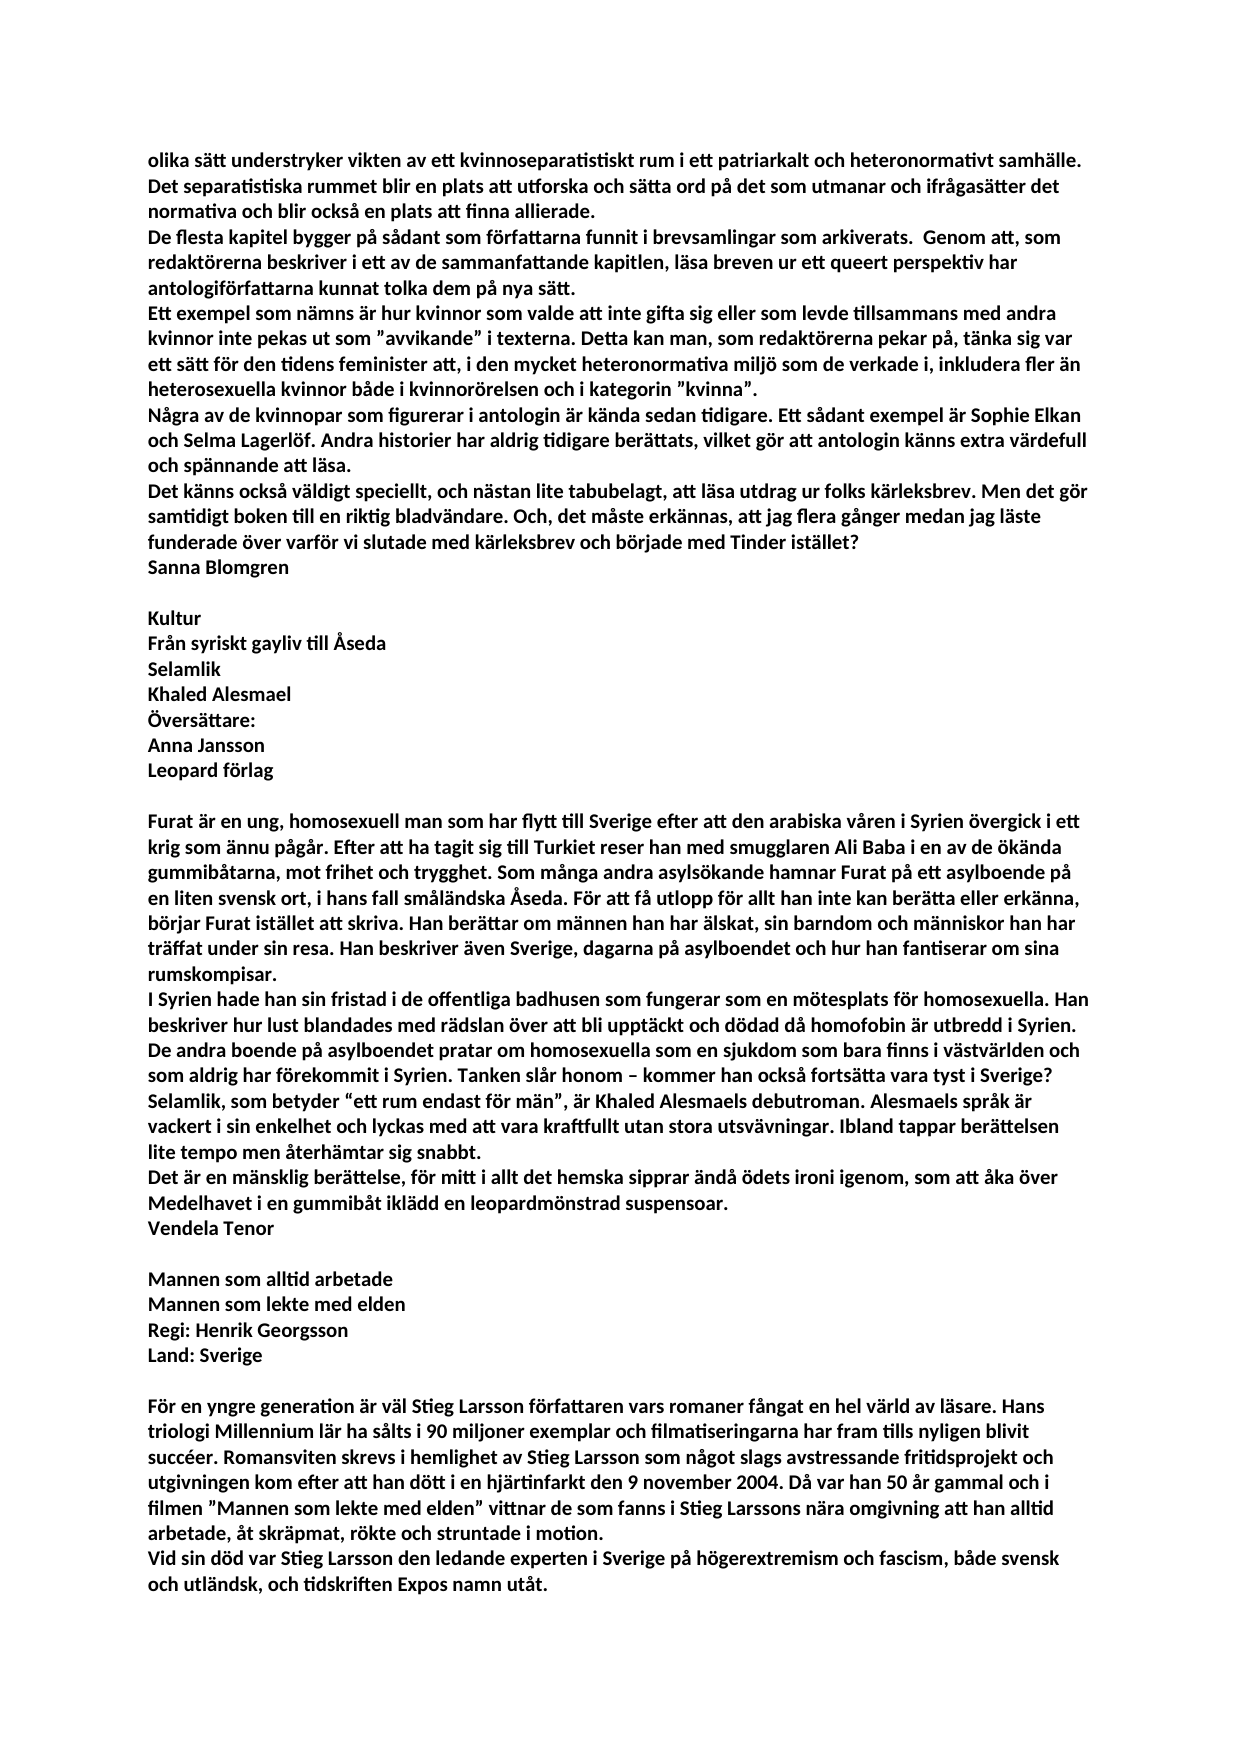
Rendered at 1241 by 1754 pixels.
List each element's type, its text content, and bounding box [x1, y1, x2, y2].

text Furat är en ung, homosexuell man som har flytt till Sverige efter att den arabiska våren i Syrien övergick i ett krig som ännu pågår. Efter att ha tagit sig till Turkiet reser han med smugglaren Ali Baba i en av de ökända gummibåtarna, mot frihet och trygghet. Som många andra asylsökande hamnar Furat på ett asylboende på en liten svensk ort, i hans fall småländska Åseda. För att få utlopp för allt han inte kan berätta eller erkänna, börjar Furat istället att skriva. Han berättar om männen han har älskat, sin barndom och människor han har träffat under sin resa. Han beskriver även Sverige, dagarna på asylboendet och hur han fantiserar om sina rumskompisar. [148, 808, 1093, 986]
text För en yngre generation är väl Stieg Larsson författaren vars romaner fångat en hel värld av läsare. Hans triologi Millennium lär ha sålts i 90 miljoner exemplar och filmatiseringarna har fram tills nyligen blivit succéer. Romansviten skrevs i hemlighet av Stieg Larsson som något slags avstressande fritidsprojekt och utgivningen kom efter att han dött i en hjärtinfarkt den 9 november 2004. Då var han 50 år gammal och i filmen ”Mannen som lekte med elden” vittnar de som fanns i Stieg Larssons nära omgivning att han alltid arbetade, åt skräpmat, rökte och struntade i motion. [148, 1393, 1093, 1546]
text Det känns också väldigt speciellt, och nästan lite tabubelagt, att läsa utdrag ur folks kärleksbrev. Men det gör samtidigt boken till en riktig bladvändare. Och, det måste erkännas, att jag flera gånger medan jag läste funderade över varför vi slutade med kärleksbrev och började med Tinder istället? Sanna Blomgren [148, 478, 1093, 580]
text I Syrien hade han sin fristad i de offentliga badhusen som fungerar som en mötesplats för homosexuella. Han beskriver hur lust blandades med rädslan över att bli upptäckt och dödad då homofobin är utbredd i Syrien. De andra boende på asylboendet pratar om homosexuella som en sjukdom som bara finns i västvärlden och som aldrig har förekommit i Syrien. Tanken slår honom – kommer han också fortsätta vara tyst i Sverige? [148, 986, 1093, 1088]
text Khaled Alesmael [148, 681, 1093, 707]
text Selamlik, som betyder “ett rum endast för män”, är Khaled Alesmaels debutroman. Alesmaels språk är vackert i sin enkelhet och lyckas med att vara kraftfullt utan stora utsvävningar. Ibland tappar berättelsen lite tempo men återhämtar sig snabbt. [148, 1088, 1093, 1164]
text Kultur [148, 605, 1093, 631]
text Leopard förlag [148, 758, 1093, 783]
text De flesta kapitel bygger på sådant som författarna funnit i brevsamlingar som arkiverats. Genom att, som redaktörerna beskriver i ett av de sammanfattande kapitlen, läsa breven ur ett queert perspektiv har antologiförfattarna kunnat tolka dem på nya sätt. [148, 224, 1093, 300]
text Selamlik [148, 656, 1093, 681]
text Vid sin död var Stieg Larsson den ledande experten i Sverige på högerextremism och fascism, både svensk och utländsk, och tidskriften Expos namn utåt. [148, 1546, 1093, 1596]
text Anna Jansson [148, 732, 1093, 758]
text Ett exempel som nämns är hur kvinnor som valde att inte gifta sig eller som levde tillsammans med andra kvinnor inte pekas ut som ”avvikande” i texterna. Detta kan man, som redaktörerna pekar på, tänka sig var ett sätt för den tidens feminister att, i den mycket heteronormativa miljö som de verkade i, inkludera fler än heterosexuella kvinnor både i kvinnorörelsen och i kategorin ”kvinna”. [148, 300, 1093, 402]
text Land: Sverige [148, 1342, 1093, 1368]
text Några av de kvinnopar som figurerar i antologin är kända sedan tidigare. Ett sådant exempel är Sophie Elkan och Selma Lagerlöf. Andra historier har aldrig tidigare berättats, vilket gör att antologin känns extra värdefull och spännande att läsa. [148, 402, 1093, 478]
text Regi: Henrik Georgsson [148, 1317, 1093, 1342]
text Översättare: [148, 707, 1093, 732]
text Det är en mänsklig berättelse, för mitt i allt det hemska sipprar ändå ödets ironi igenom, som att åka över Medelhavet i en gummibåt iklädd en leopardmönstrad suspensoar. Vendela Tenor [148, 1164, 1093, 1241]
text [148, 148, 1093, 224]
text Mannen som alltid arbetade [148, 1266, 1093, 1291]
text Från syriskt gayliv till Åseda [148, 631, 1093, 656]
text Mannen som lekte med elden [148, 1291, 1093, 1317]
